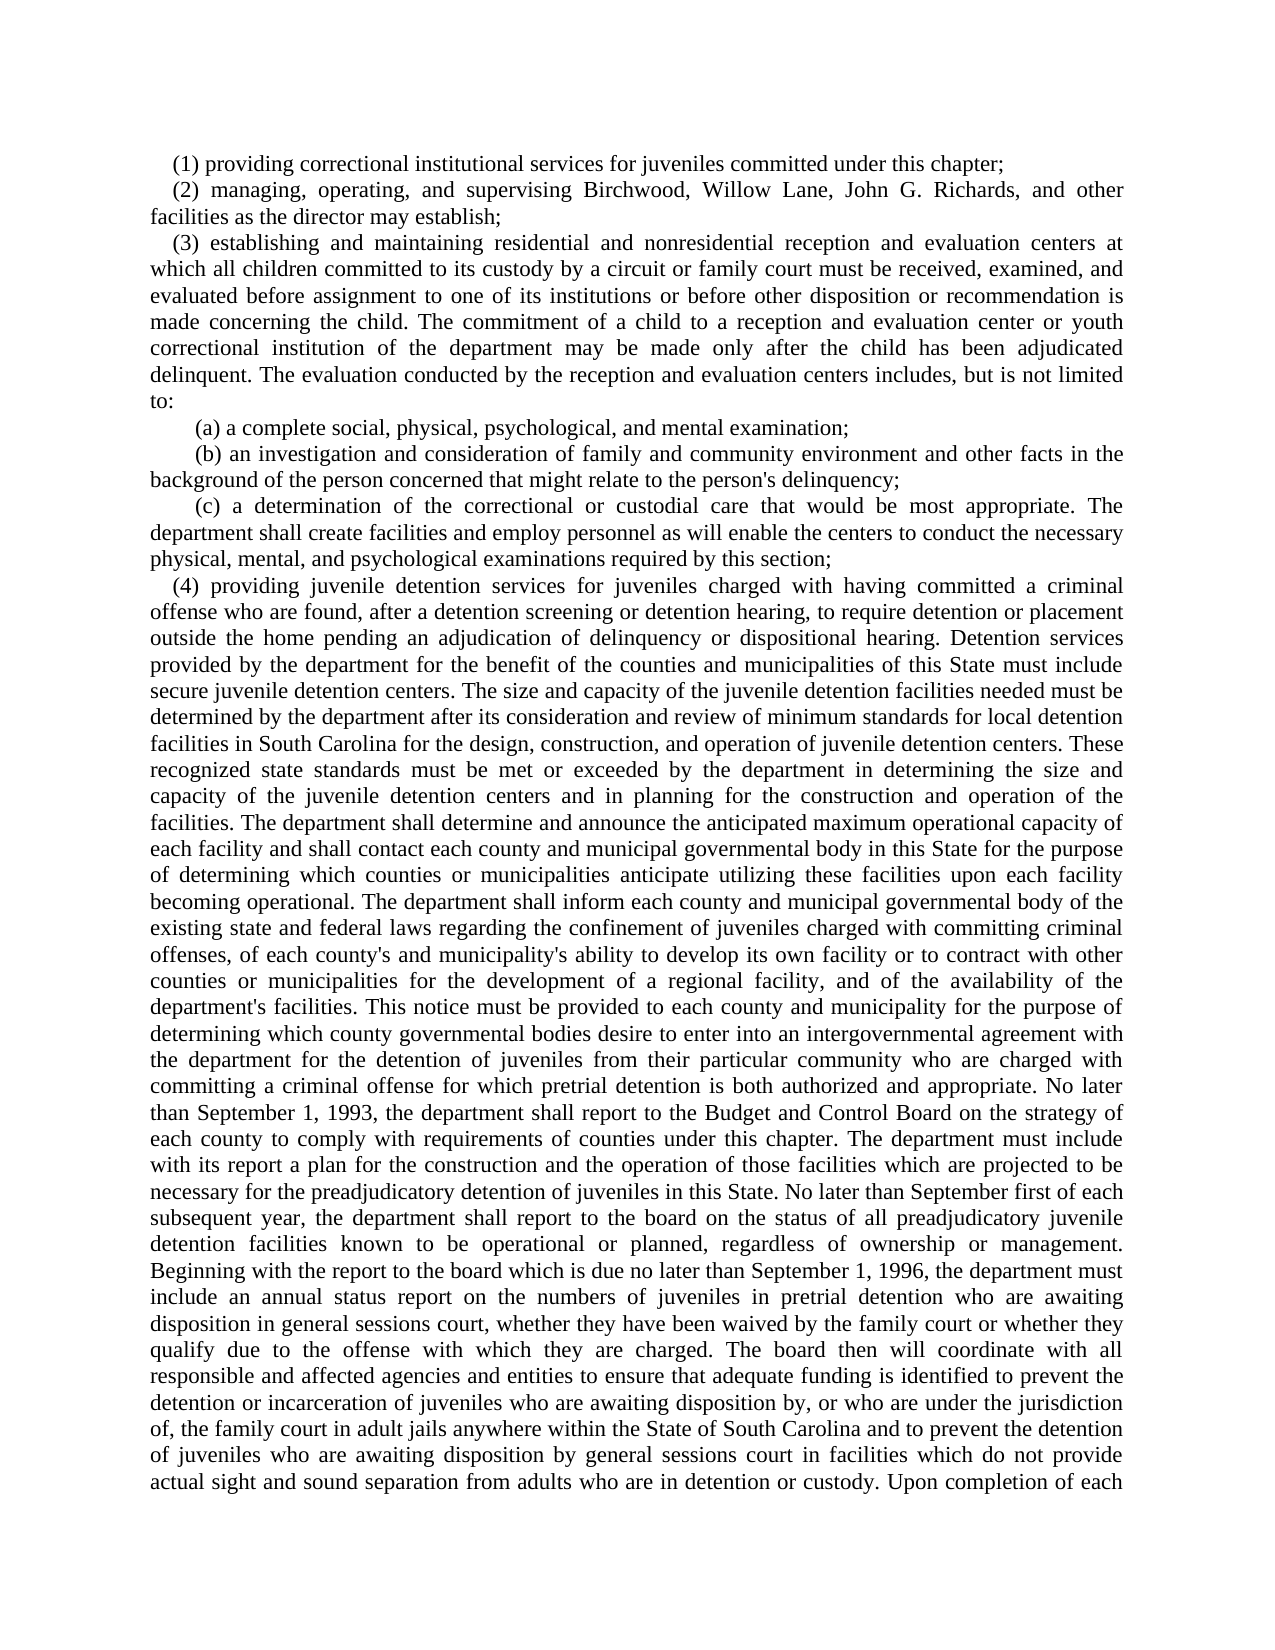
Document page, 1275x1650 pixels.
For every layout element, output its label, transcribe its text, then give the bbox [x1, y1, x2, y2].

text (c) a determination of the correctional or custodial care that would be most appropriate. The department shall create facilities and employ personnel as will enable the centers to conduct the necessary physical, mental, and psychological examinations required by this section; [150, 493, 1125, 572]
text (b) an investigation and consideration of family and community environment and other facts in the background of the person concerned that might relate to the person's delinquency; [150, 440, 1125, 493]
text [150, 572, 1125, 1494]
text (a) a complete social, physical, psychological, and mental examination; [150, 413, 1125, 440]
text (2) managing, operating, and supervising Birchwood, Willow Lane, John G. Richards, and other facilities as the director may establish; [150, 176, 1125, 229]
text (3) establishing and maintaining residential and nonresidential reception and evaluation centers at which all children committed to its custody by a circuit or family court must be received, examined, and evaluated before assignment to one of its institutions or before other disposition or recommendation is made concerning the child. The commitment of a child to a reception and evaluation center or youth correctional institution of the department may be made only after the child has been adjudicated delinquent. The evaluation conducted by the reception and evaluation centers includes, but is not limited to: [150, 229, 1125, 413]
text (1) providing correctional institutional services for juveniles committed under this chapter; [150, 150, 1125, 176]
